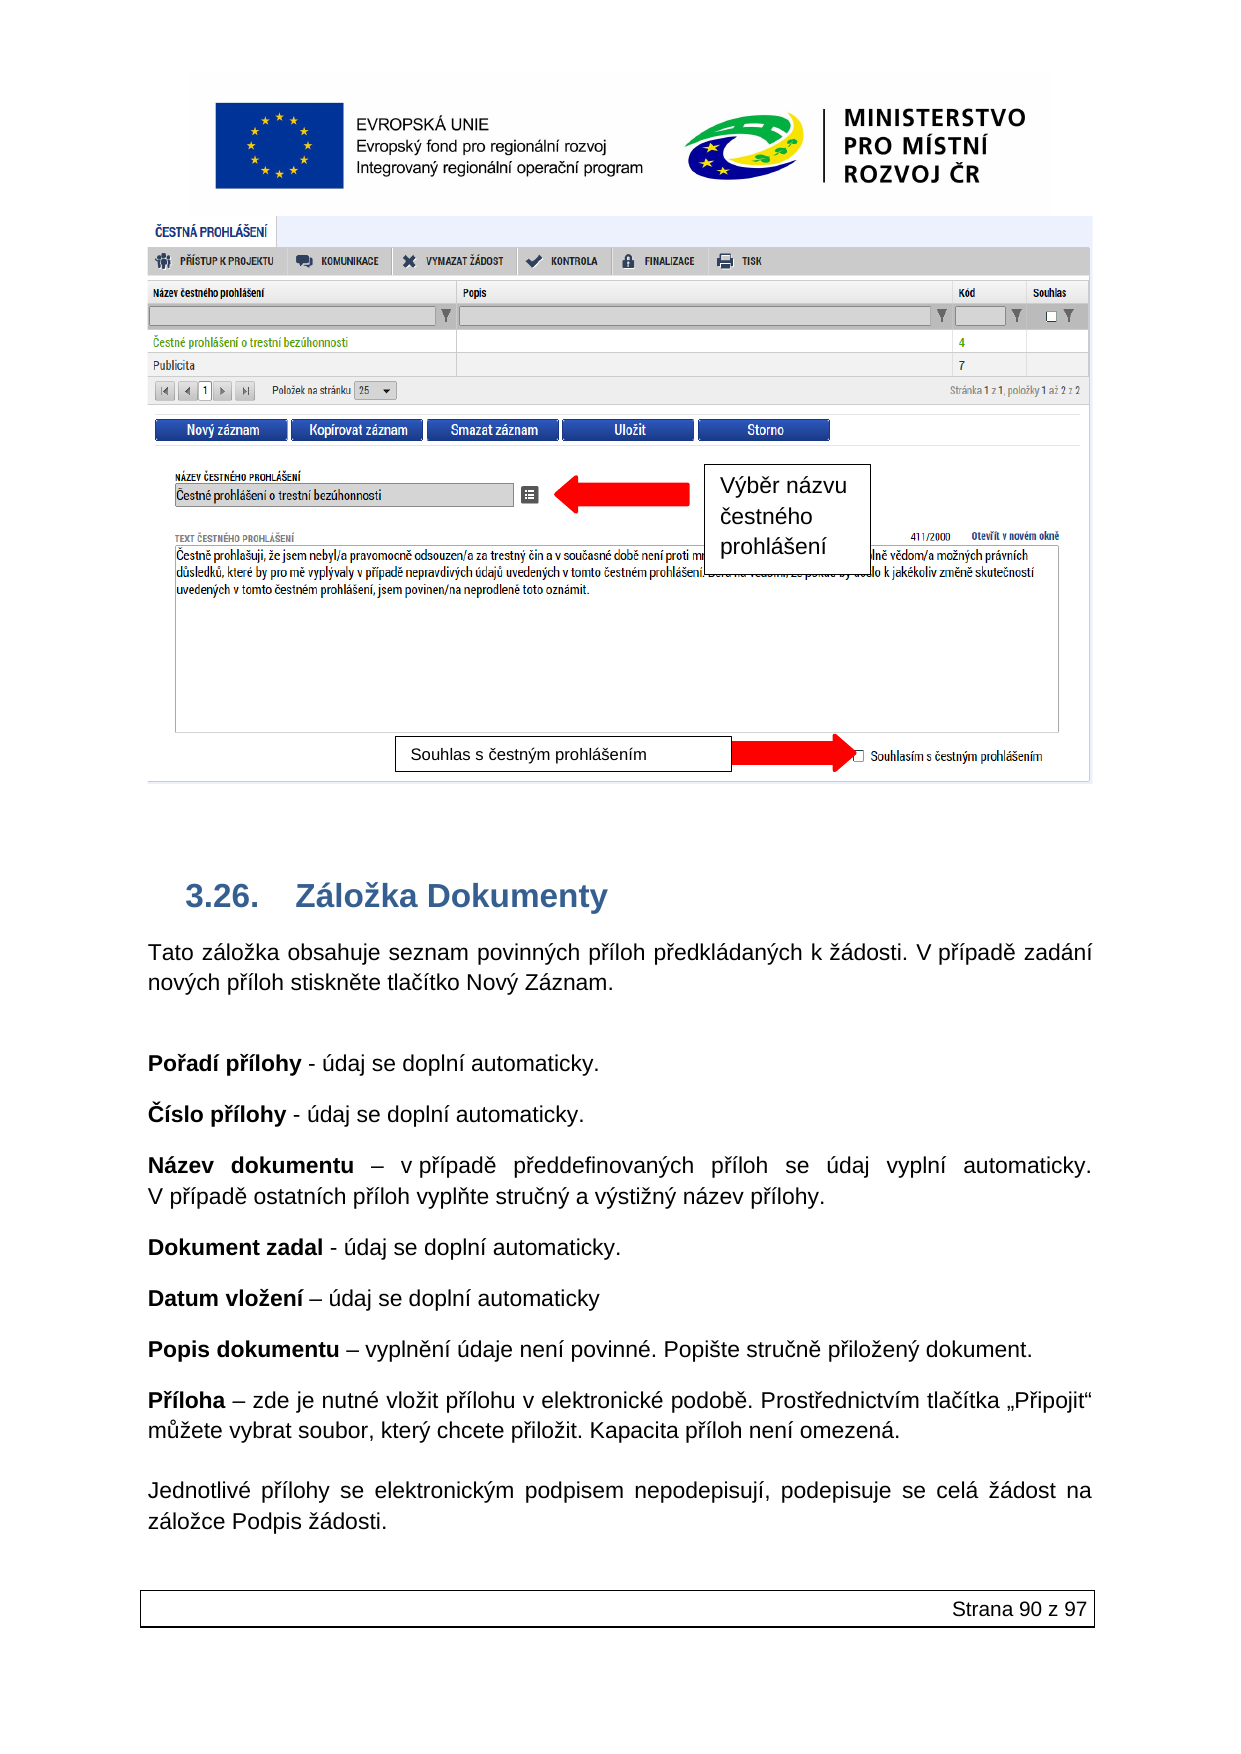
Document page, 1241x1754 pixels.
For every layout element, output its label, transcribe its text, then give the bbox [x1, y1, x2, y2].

text Jednotlivé přílohy se elektronickým podpisem nepodepisují, podepisuje se celá žádost na záložce Podpis žádosti. [148, 1477, 1093, 1534]
text Číslo přílohy - údaj se doplní automaticky. [148, 1101, 1093, 1128]
text Název dokumentu – v případě předdefinovaných příloh se údaj vyplní automaticky. V případě ostatních příloh vyplňte stručný a výstižný název přílohy. [148, 1152, 1093, 1209]
text Pořadí přílohy - údaj se doplní automaticky. [148, 1050, 1093, 1077]
text Popis dokumentu – vyplnění údaje není povinné. Popište stručně přiložený dokument. [148, 1336, 1093, 1362]
text Příloha – zde je nutné vložit přílohu v elektronické podobě. Prostřednictvím tlačítka „Připojit“ můžete vybrat soubor, který chcete přiložit. Kapacita příloh není omezená. [148, 1387, 1093, 1443]
text Tato záložka obsahuje seznam povinných příloh předkládaných k žádosti. V případě zadání nových příloh stiskněte tlačítko Nový Záznam. [148, 939, 1093, 995]
text Datum vložení – údaj se doplní automaticky [148, 1285, 1093, 1311]
picture [147, 73, 1093, 784]
text Dokument zadal - údaj se doplní automaticky. [148, 1234, 1093, 1260]
list Záložka Dokumenty [185, 876, 1093, 915]
